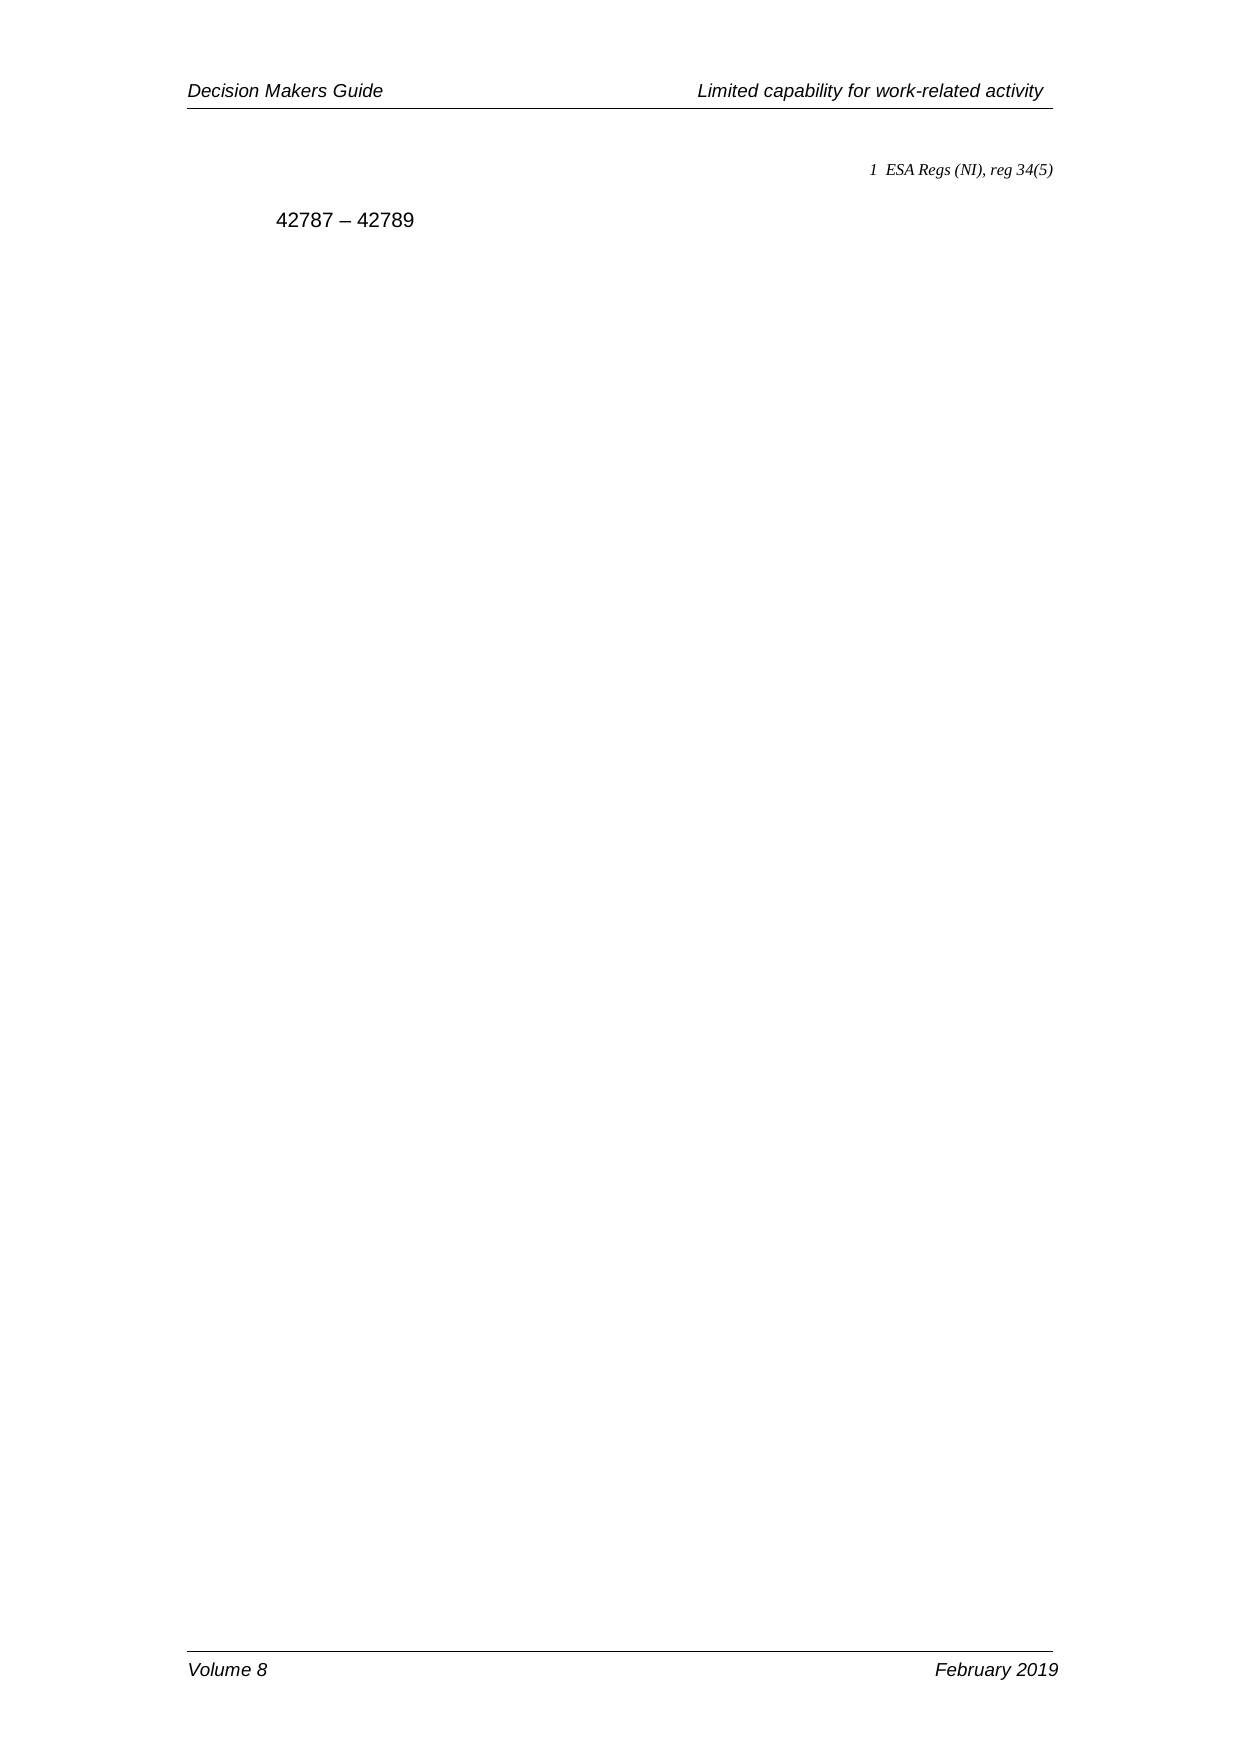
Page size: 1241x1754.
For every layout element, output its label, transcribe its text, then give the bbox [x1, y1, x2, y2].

text 42787 – 42789 [187, 197, 1053, 232]
text 1 ESA Regs (NI), reg 34(5) [187, 156, 1053, 179]
